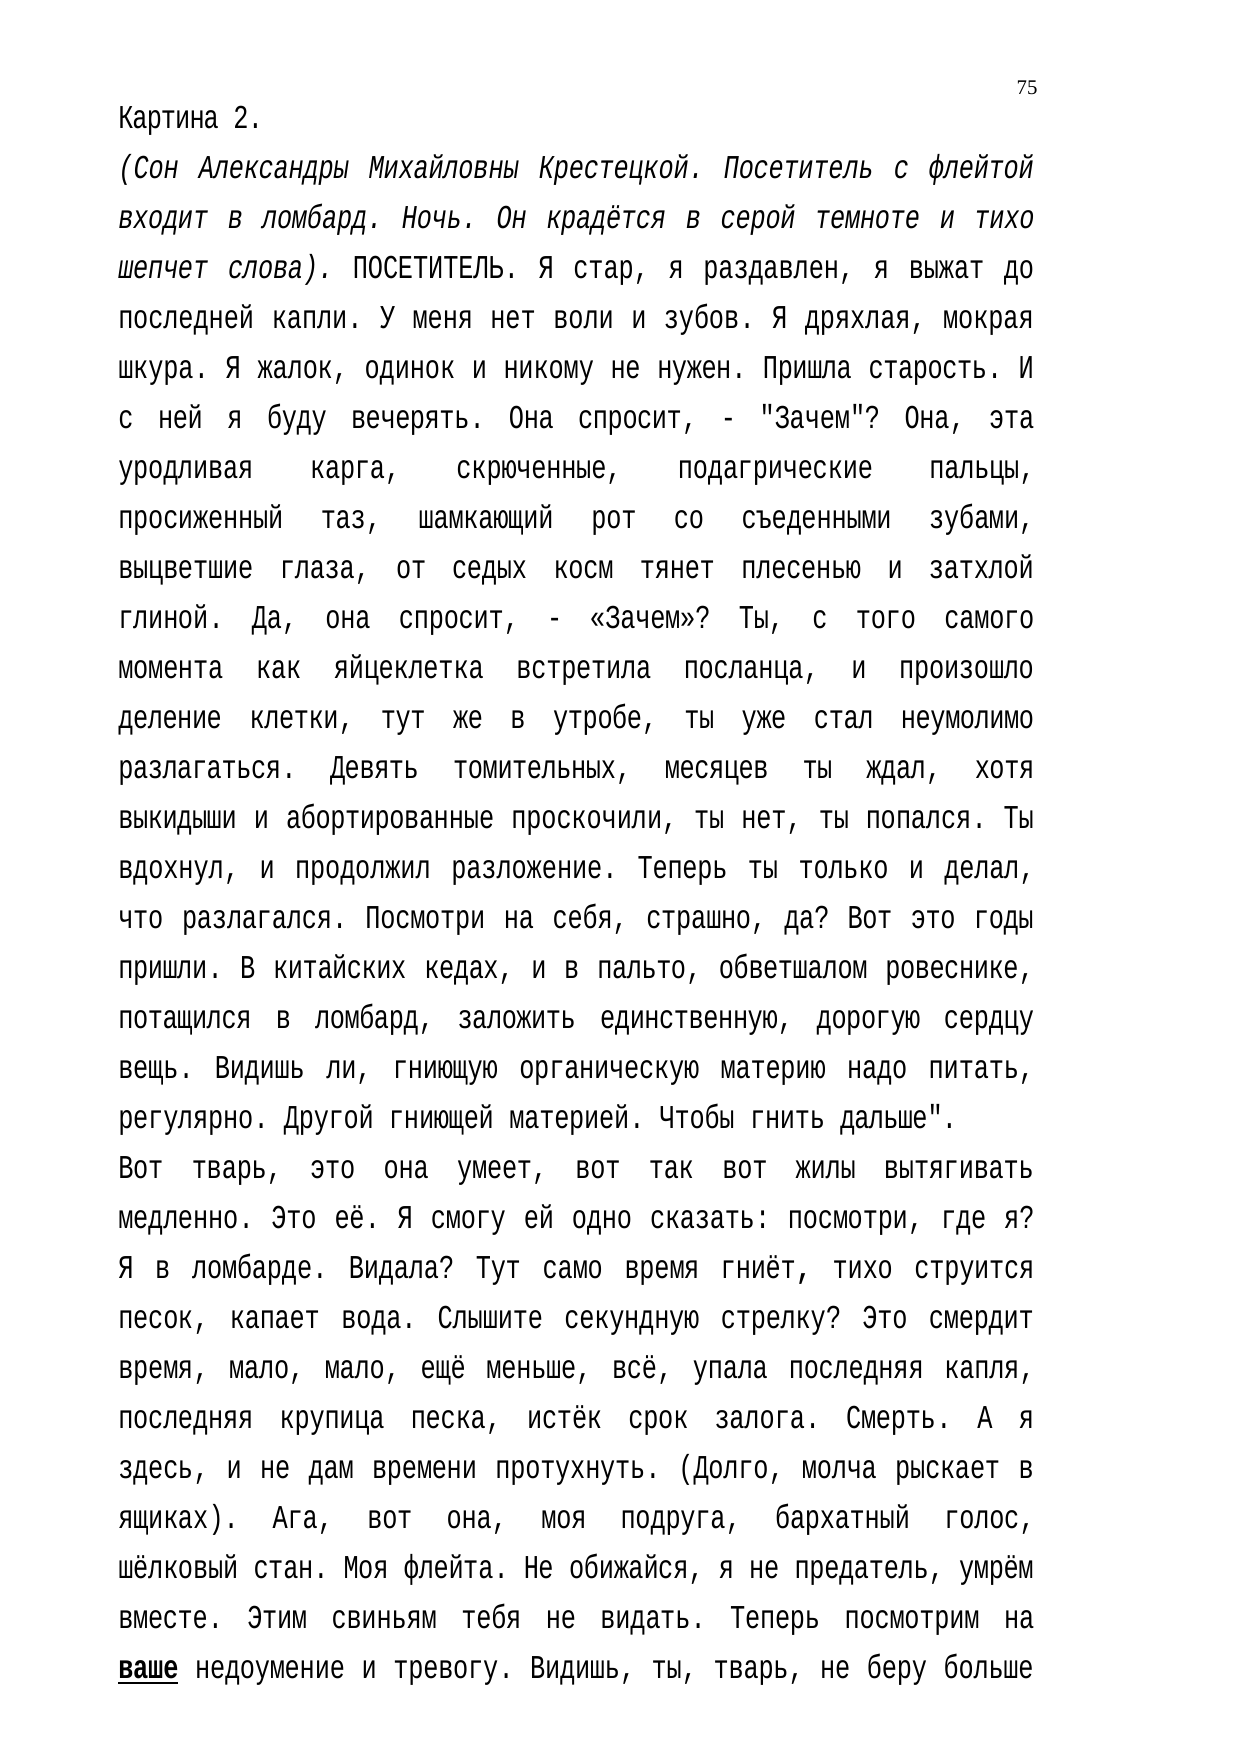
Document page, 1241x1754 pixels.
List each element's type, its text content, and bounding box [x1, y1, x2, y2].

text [118, 1138, 1034, 1688]
text (Сон Александры Михайловны Крестецкой. Посетитель с флейтой входит в ломбард. Ночь. Он крадётся в серой темноте и тихо шепчет слова). ПОСЕТИТЕЛЬ. Я стар, я раздавлен, я выжат до последней капли. У меня нет воли и зубов. Я дряхлая, мокрая шкура. Я жалок, одинок и никому не нужен. Пришла старость. И с ней я буду вечерять. Она спросит, - "Зачем"? Она, эта уродливая карга, скрюченные, подагрические пальцы, просиженный таз, шамкающий рот со съеденными зубами, выцветшие глаза, от седых косм тянет плесенью и затхлой глиной. Да, она спросит, - «Зачем»? Ты, с того самого момента как яйцеклетка встретила посланца, и произошло деление клетки, тут же в утробе, ты уже стал неумолимо разлагаться. Девять томительных, месяцев ты ждал, хотя выкидыши и абортированные проскочили, ты нет, ты попался. Ты вдохнул, и продолжил разложение. Теперь ты только и делал, что разлагался. Посмотри на себя, страшно, да? Вот это годы пришли. В китайских кедах, и в пальто, обветшалом ровеснике, потащился в ломбард, заложить единственную, дорогую сердцу вещь. Видишь ли, гниющую органическую материю надо питать, регулярно. Другой гниющей материей. Чтобы гнить дальше". [118, 138, 1034, 1138]
text Картина 2. [118, 99, 1034, 136]
